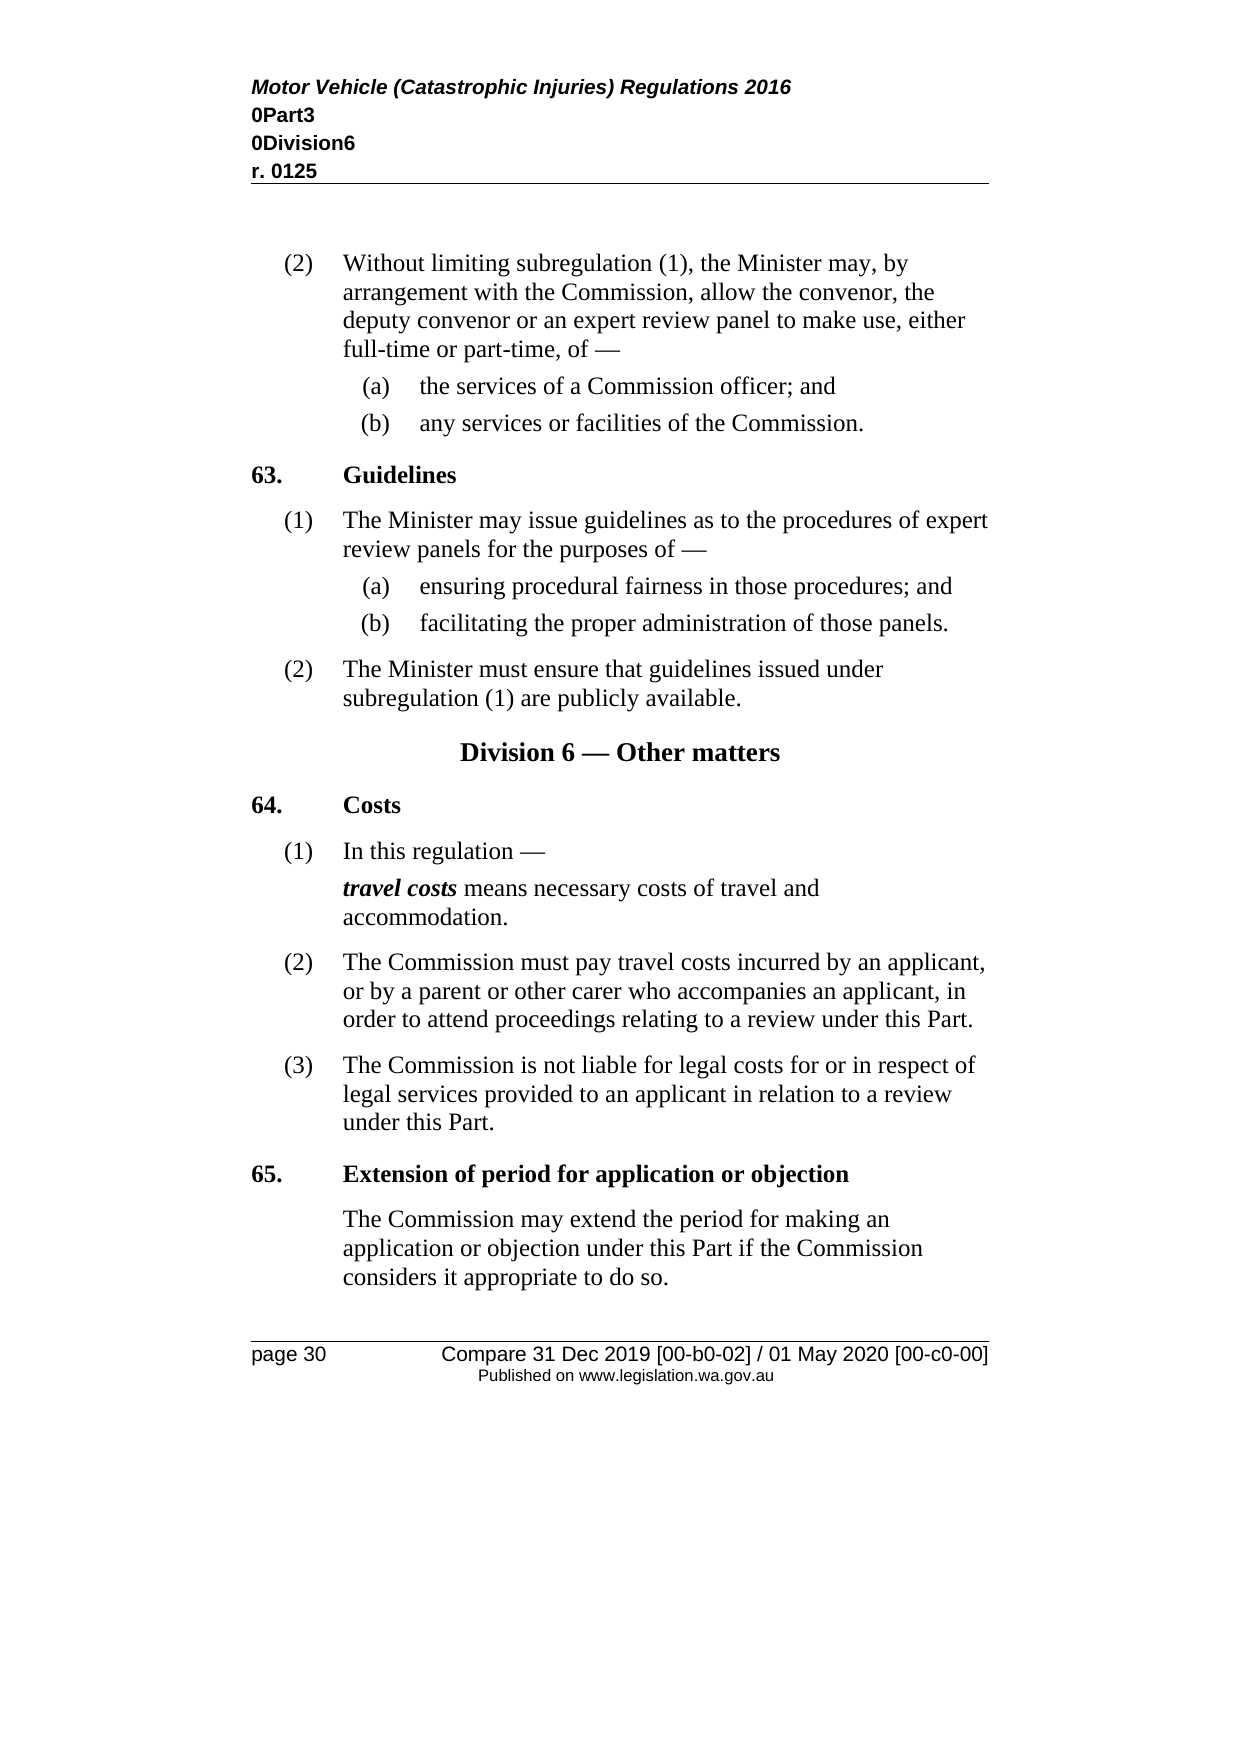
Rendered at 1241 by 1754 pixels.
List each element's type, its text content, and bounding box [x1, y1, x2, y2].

text (a) the services of a Commission officer; and [251, 371, 989, 400]
subtitle 63. Guidelines [251, 460, 989, 489]
text (b) facilitating the proper administration of those panels. [251, 608, 989, 637]
text (b) any services or facilities of the Commission. [251, 408, 989, 437]
text (1) In this regulation — [251, 836, 989, 864]
text travel costs means necessary costs of travel and accommodation. [251, 873, 989, 930]
text (1) The Minister may issue guidelines as to the procedures of expert review panels for the purposes of — [251, 506, 989, 563]
subtitle 65. Extension of period for application or objection [251, 1159, 989, 1188]
subtitle Division 6 — Other matters [251, 736, 989, 767]
text (2) The Commission must pay travel costs incurred by an applicant, or by a parent or other carer who accompanies an applicant, in order to attend proceedings relating to a review under this Part. [251, 947, 989, 1033]
text (2) Without limiting subregulation (1), the Minister may, by arrangement with the Commission, allow the convenor, the deputy convenor or an expert review panel to make use, either full-time or part-time, of — [251, 248, 989, 363]
text The Commission may extend the period for making an application or objection under this Part if the Commission considers it appropriate to do so. [251, 1204, 989, 1291]
text (3) The Commission is not liable for legal costs for or in respect of legal services provided to an applicant in relation to a review under this Part. [251, 1050, 989, 1136]
text (a) ensuring procedural fairness in those procedures; and [251, 571, 989, 600]
subtitle 64. Costs [251, 790, 989, 819]
text (2) The Minister must ensure that guidelines issued under subregulation (1) are publicly available. [251, 654, 989, 711]
